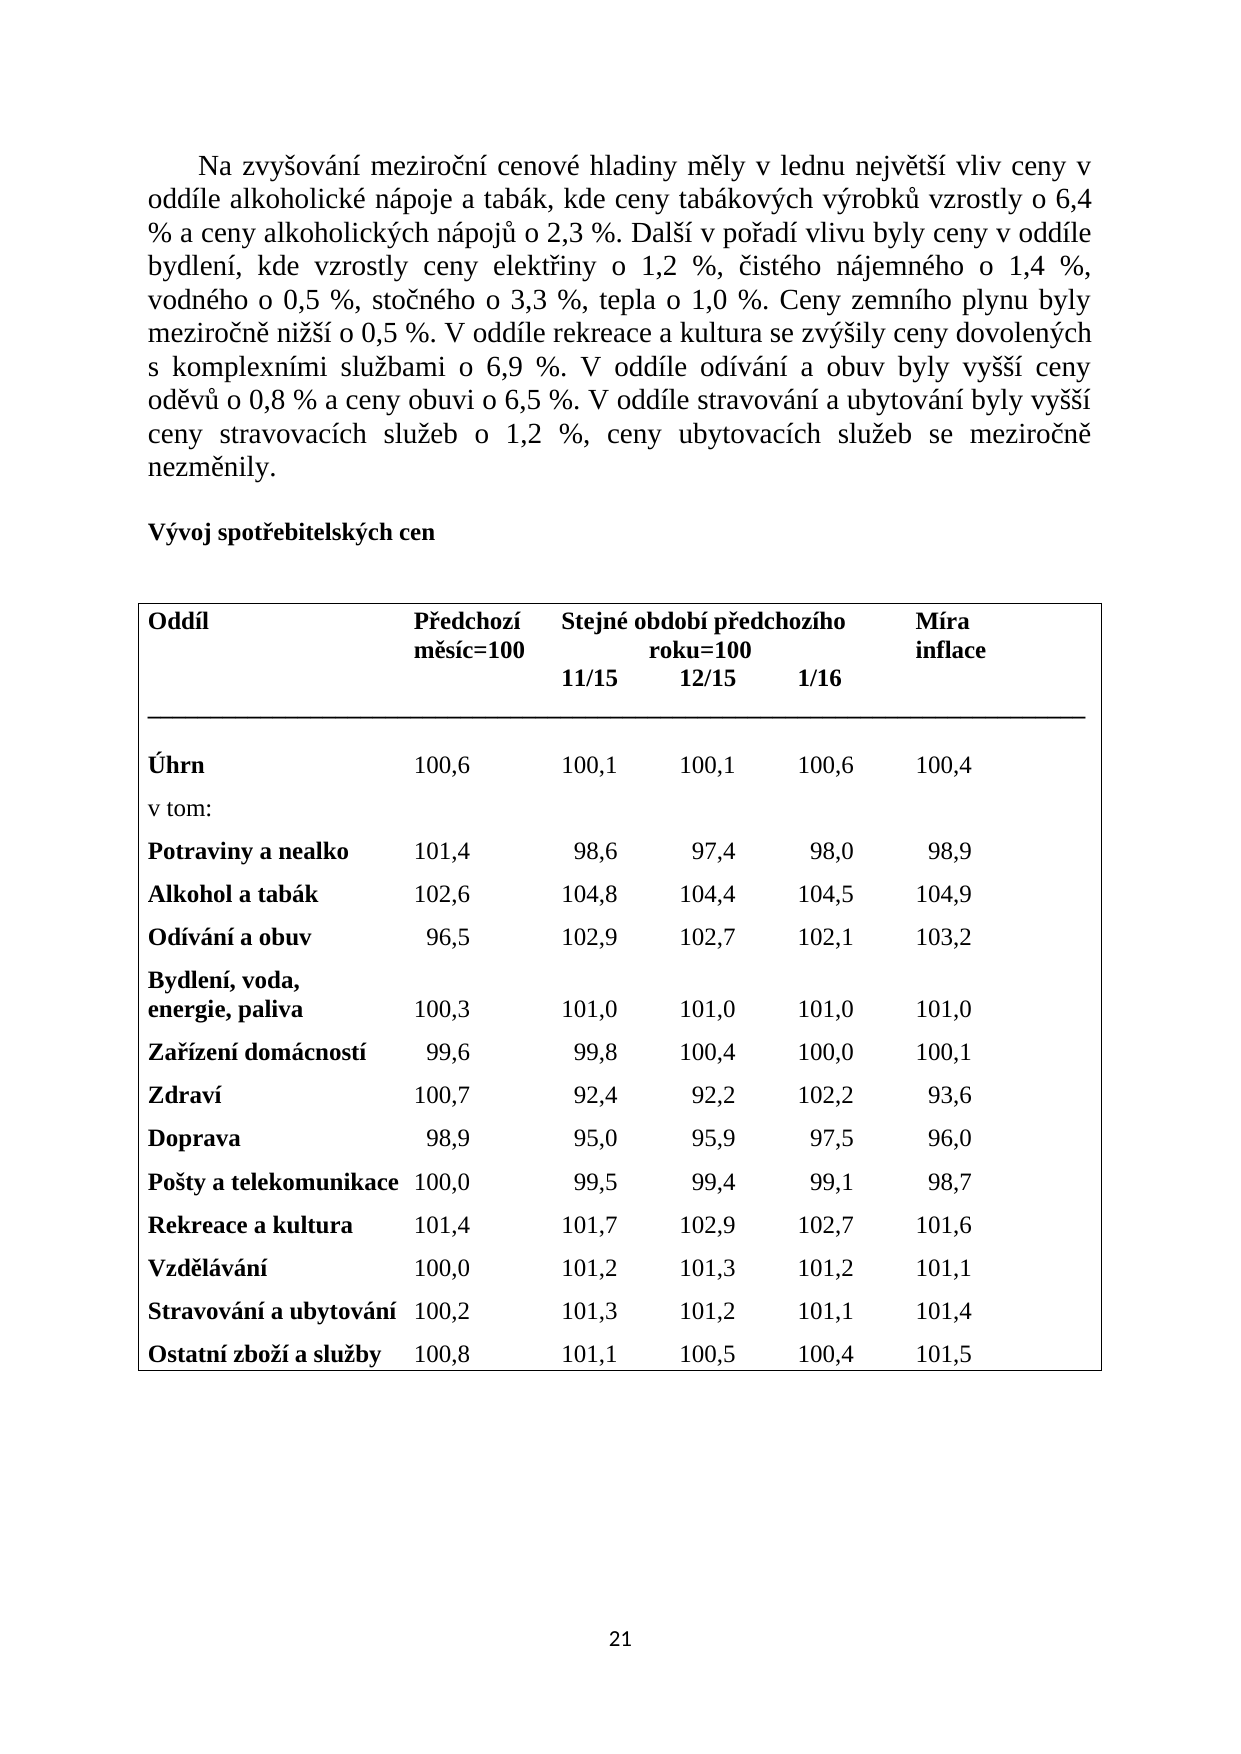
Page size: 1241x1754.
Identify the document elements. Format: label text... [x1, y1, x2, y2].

text Bydlení, voda, [139, 965, 1101, 994]
text Úhrn 100,6 100,1 100,1 100,6 100,4 [148, 750, 1093, 778]
text Doprava 98,9 95,0 95,9 97,5 96,0 [139, 1123, 1101, 1152]
text Ostatní zboží a služby 100,8 101,1 100,5 100,4 101,5 [139, 1339, 1101, 1370]
text Odívání a obuv 96,5 102,9 102,7 102,1 103,2 [139, 922, 1101, 951]
text Pošty a telekomunikace 100,0 99,5 99,4 99,1 98,7 [139, 1167, 1101, 1195]
text měsíc=100 roku=100 inflace [148, 635, 1093, 663]
text v tom: [139, 793, 1101, 822]
text Alkohol a tabák 102,6 104,8 104,4 104,5 104,9 [139, 879, 1101, 908]
text Vzdělávání 100,0 101,2 101,3 101,2 101,1 [139, 1253, 1101, 1282]
text Vývoj spotřebitelských cen [148, 517, 1093, 545]
text Rekreace a kultura 101,4 101,7 102,9 102,7 101,6 [139, 1210, 1101, 1238]
text energie, paliva 100,3 101,0 101,0 101,0 101,0 [148, 994, 1093, 1023]
text Stravování a ubytování 100,2 101,3 101,2 101,1 101,4 [139, 1296, 1101, 1325]
text Zdraví 100,7 92,4 92,2 102,2 93,6 [139, 1080, 1101, 1109]
text 11/15 12/15 1/16 [148, 663, 1093, 692]
text Oddíl Předchozí Stejné období předchozího Míra [139, 604, 1101, 635]
text Zařízení domácností 99,6 99,8 100,4 100,0 100,1 [139, 1037, 1101, 1066]
text Na zvyšování meziroční cenové hladiny měly v lednu největší vliv ceny v oddíle alkoholické nápoje a tabák, kde ceny tabákových výrobků vzrostly o 6,4 % a ceny alkoholických nápojů o 2,3 %. Další v pořadí vlivu byly ceny v oddíle bydlení, kde vzrostly ceny elektřiny o 1,2 %, čistého nájemného o 1,4 %, vodného o 0,5 %, stočného o 3,3 %, tepla o 1,0 %. Ceny zemního plynu byly meziročně nižší o 0,5 %. V oddíle rekreace a kultura se zvýšily ceny dovolených s komplexními službami o 6,9 %. V oddíle odívání a obuv byly vyšší ceny oděvů o 0,8 % a ceny obuvi o 6,5 %. V oddíle stravování a ubytování byly vyšší ceny stravovacích služeb o 1,2 %, ceny ubytovacích služeb se meziročně nezměnily. [148, 148, 1093, 483]
text Potraviny a nealko 101,4 98,6 97,4 98,0 98,9 [139, 836, 1101, 865]
text ___________________________________________________________________________ [148, 692, 1093, 721]
